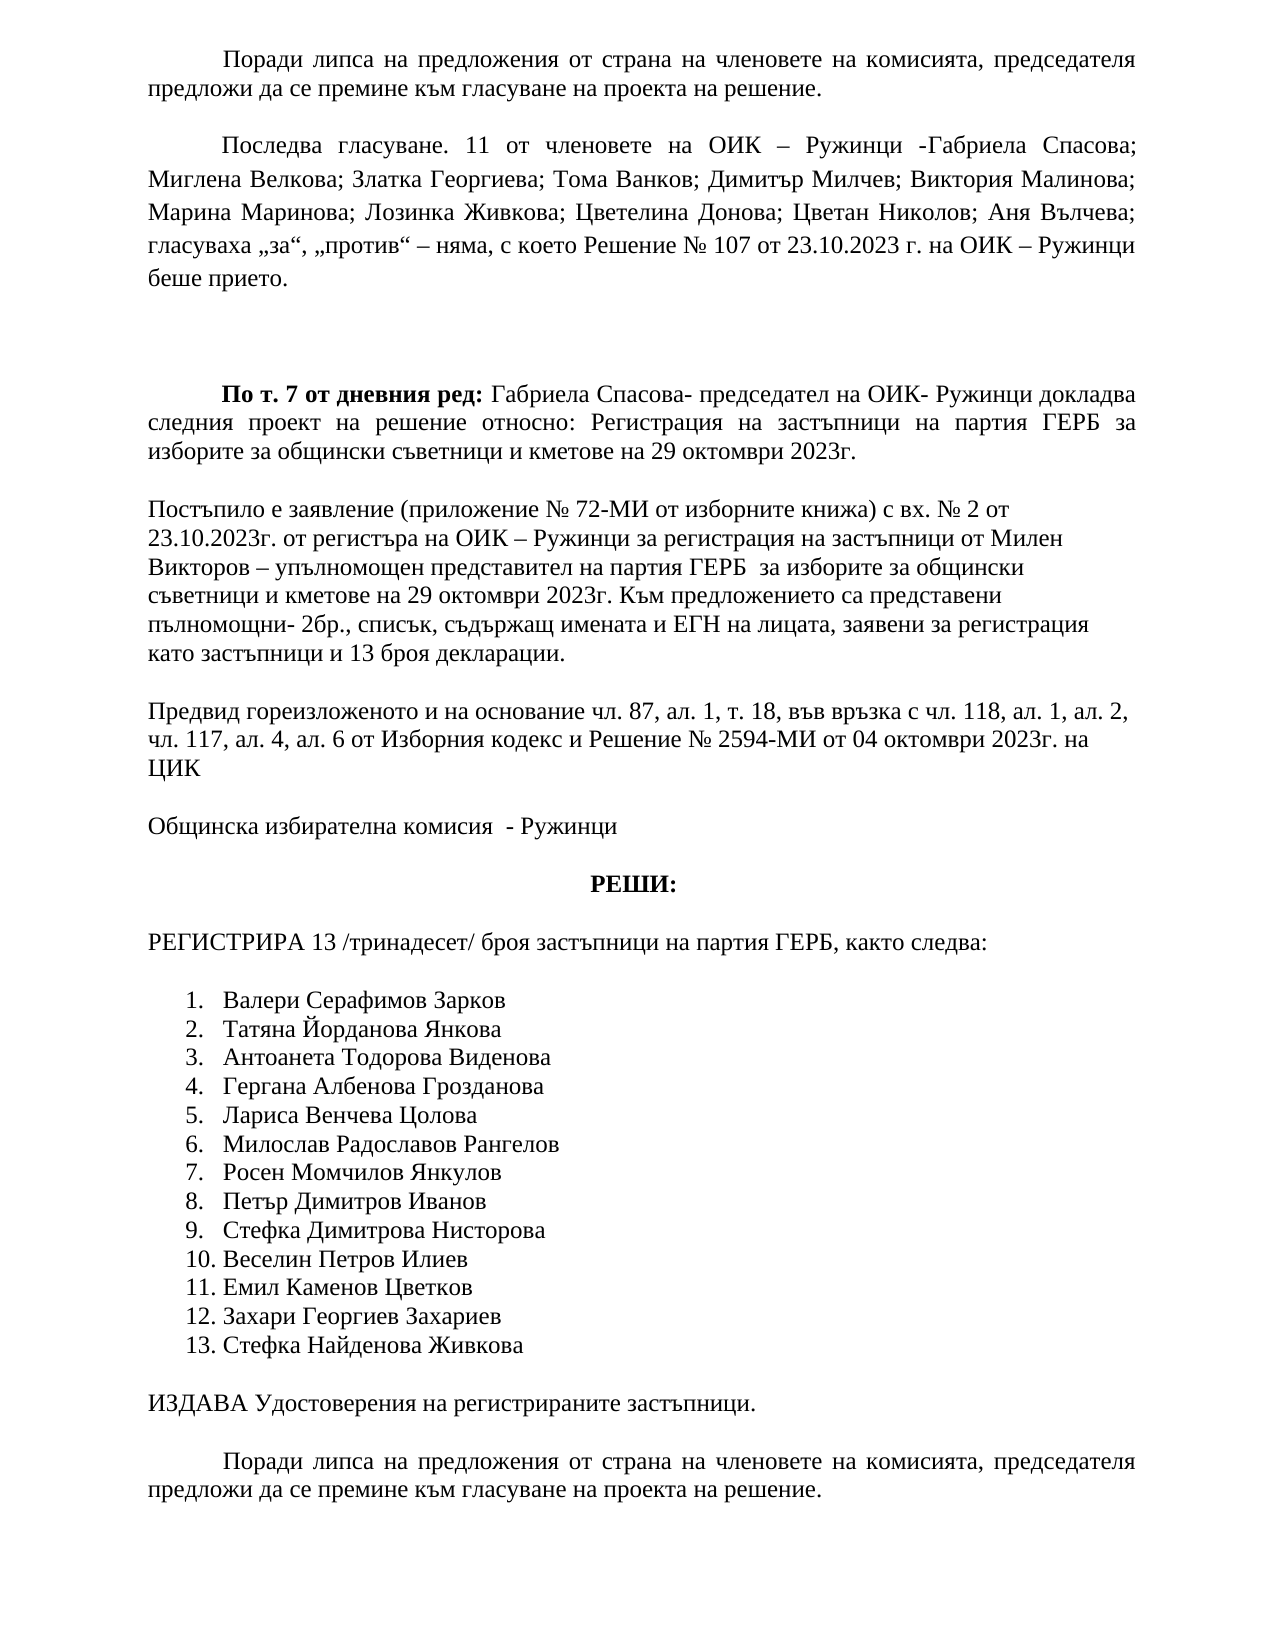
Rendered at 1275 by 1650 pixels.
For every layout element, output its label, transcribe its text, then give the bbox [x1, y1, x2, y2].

list Веселин Петров Илиев [185, 1244, 1137, 1272]
list Емил Каменов Цветков [185, 1272, 1137, 1301]
text Поради липса на предложения от страна на членовете на комисията, председателя предложи да се премине към гласуване на проекта на решение. [148, 44, 1137, 102]
list Милослав Радославов Рангелов [185, 1129, 1137, 1157]
list Стефка Димитрова Нисторова [185, 1215, 1137, 1244]
text Общинска избирателна комисия - Ружинци [148, 811, 1137, 840]
list Росен Момчилов Янкулов [185, 1157, 1137, 1186]
text РЕГИСТРИРА 13 /тринадесет/ броя застъпници на партия ГЕРБ, както следва: [148, 927, 1137, 956]
list Захари Георгиев Захариев [185, 1301, 1137, 1330]
list Стефка Найденова Живкова [185, 1330, 1137, 1359]
text РЕШИ: [516, 869, 1137, 898]
text Предвид гореизложеното и на основание чл. 87, ал. 1, т. 18, във връзка с чл. 118, ал. 1, ал. 2, чл. 117, ал. 4, ал. 6 от Изборния кодекс и Решение № 2594-МИ от 04 октомври 2023г. на ЦИК [148, 696, 1137, 782]
list Антоанета Тодорова Виденова [185, 1042, 1137, 1071]
list Лариса Венчева Цолова [185, 1100, 1137, 1129]
list Гергана Албенова Грозданова [185, 1071, 1137, 1100]
text Поради липса на предложения от страна на членовете на комисията, председателя предложи да се премине към гласуване на проекта на решение. [148, 1446, 1137, 1503]
list Валери Серафимов Зарков [185, 985, 1137, 1014]
text ИЗДАВА Удостоверения на регистрираните застъпници. [148, 1388, 1137, 1417]
text Постъпило е заявление (приложение № 72-МИ от изборните книжа) с вх. № 2 от 23.10.2023г. от регистъра на ОИК – Ружинци за регистрация на застъпници от Милен Викторов – упълномощен представител на партия ГЕРБ за изборите за общински съветници и кметове на 29 октомври 2023г. Към предложението са представени пълномощни- 2бр., списък, съдържащ имената и ЕГН на лицата, заявени за регистрация като застъпници и 13 броя декларации. [148, 494, 1137, 667]
text По т. 7 от дневния ред: Габриела Спасова- председател на ОИК- Ружинци докладва следния проект на решение относно: Регистрация на застъпници на партия ГЕРБ за изборите за общински съветници и кметове на 29 октомври 2023г. [148, 379, 1137, 465]
list Татяна Йорданова Янкова [185, 1014, 1137, 1042]
list Петър Димитров Иванов [185, 1186, 1137, 1215]
text Последва гласуване. 11 от членовете на ОИК – Ружинци -Габриела Спасова; Миглена Велкова; Златка Георгиева; Тома Ванков; Димитър Милчев; Виктория Малинова; Марина Маринова; Лозинка Живкова; Цветелина Донова; Цветан Николов; Аня Вълчева; гласуваха „за“, „против“ – няма, с което Решение № 107 от 23.10.2023 г. на ОИК – Ружинци беше прието. [148, 131, 1137, 291]
